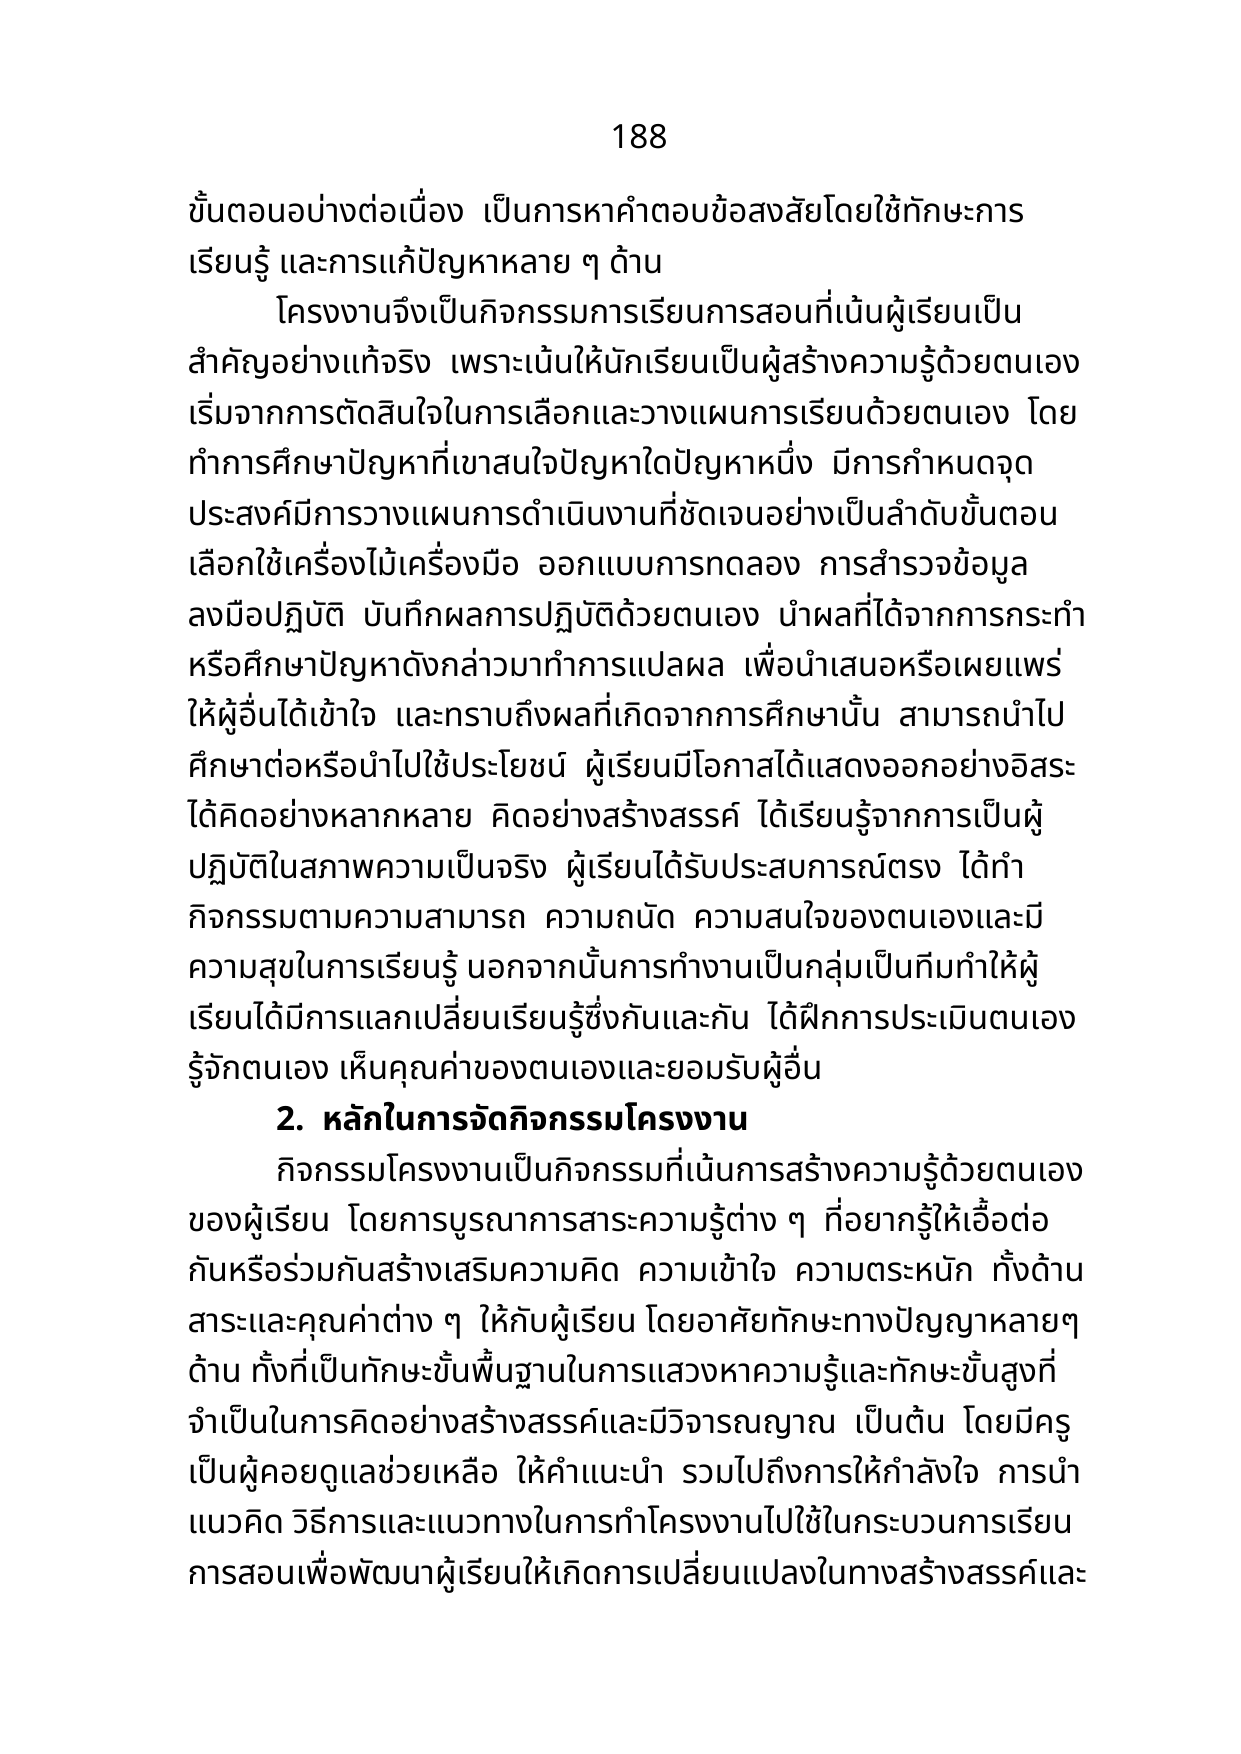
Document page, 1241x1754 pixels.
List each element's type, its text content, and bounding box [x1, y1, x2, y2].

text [187, 187, 1090, 288]
text โครงงานจึงเป็นกิจกรรมการเรียนการสอนที่เน้นผู้เรียนเป็นสำคัญอย่างแท้จริง เพราะเน้นให้นักเรียนเป็นผู้สร้างความรู้ด้วยตนเอง เริ่มจากการตัดสินใจในการเลือกและวางแผนการเรียนด้วยตนเอง โดยทำการศึกษาปัญหาที่เขาสนใจปัญหาใดปัญหาหนึ่ง มีการกำหนดจุดประสงค์มีการวางแผนการดำเนินงานที่ชัดเจนอย่างเป็นลำดับขั้นตอน เลือกใช้เครื่องไม้เครื่องมือ ออกแบบการทดลอง การสำรวจข้อมูล ลงมือปฏิบัติ บันทึกผลการปฏิบัติด้วยตนเอง นำผลที่ได้จากการกระทำหรือศึกษาปัญหาดังกล่าวมาทำการแปลผล เพื่อนำเสนอหรือเผยแพร่ให้ผู้อื่นได้เข้าใจ และทราบถึงผลที่เกิดจากการศึกษานั้น สามารถนำไปศึกษาต่อหรือนำไปใช้ประโยชน์ ผู้เรียนมีโอกาสได้แสดงออกอย่างอิสระ ได้คิดอย่างหลากหลาย คิดอย่างสร้างสรรค์ ได้เรียนรู้จากการเป็นผู้ปฏิบัติในสภาพความเป็นจริง ผู้เรียนได้รับประสบการณ์ตรง ได้ทำกิจกรรมตามความสามารถ ความถนัด ความสนใจของตนเองและมีความสุขในการเรียนรู้ นอกจากนั้นการทำงานเป็นกลุ่มเป็นทีมทำให้ผู้เรียนได้มีการแลกเปลี่ยนเรียนรู้ซึ่งกันและกัน ได้ฝึกการประเมินตนเอง รู้จักตนเอง เห็นคุณค่าของตนเองและยอมรับผู้อื่น [187, 288, 1090, 1095]
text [187, 1095, 1090, 1599]
